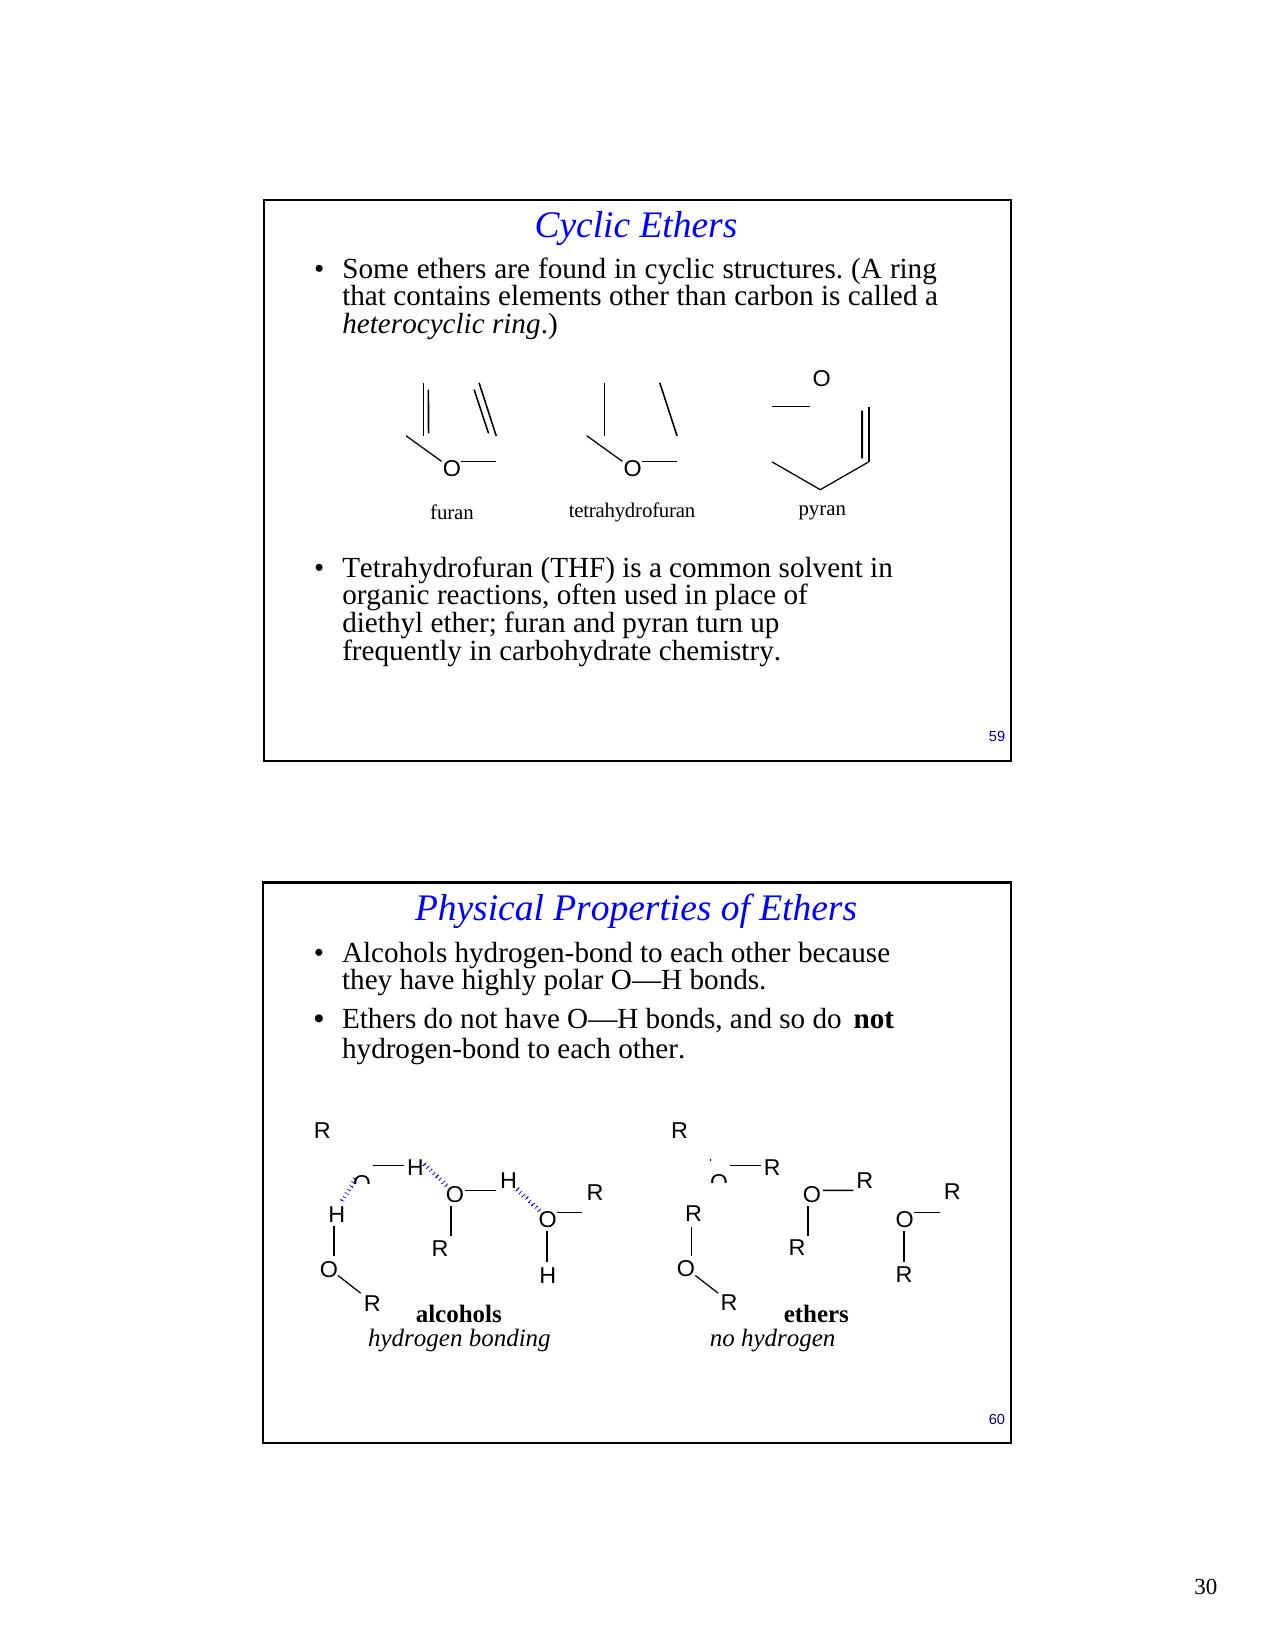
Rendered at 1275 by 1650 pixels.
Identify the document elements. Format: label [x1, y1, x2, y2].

picture [422, 1162, 448, 1187]
picture [340, 1177, 357, 1202]
picture [515, 1187, 541, 1212]
